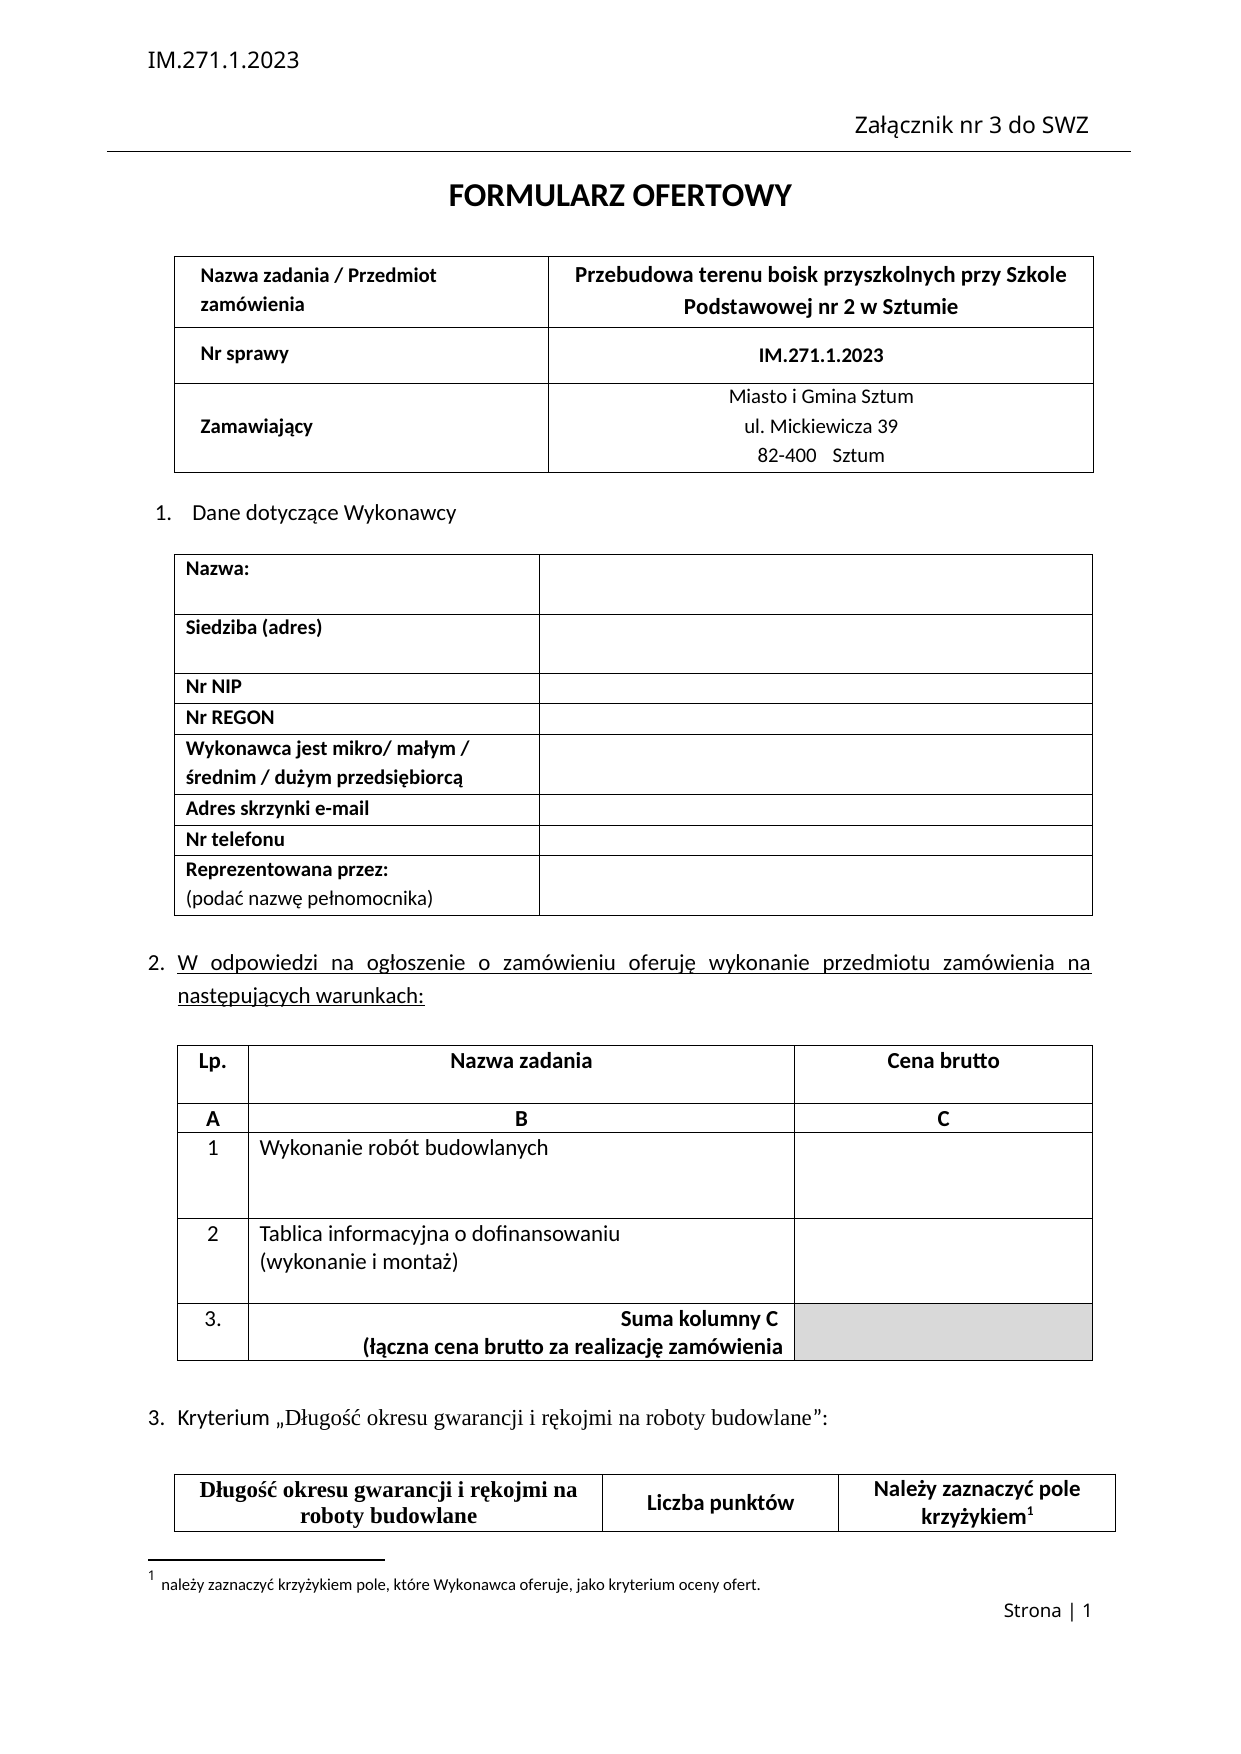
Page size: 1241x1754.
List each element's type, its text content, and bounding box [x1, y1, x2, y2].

table_cell Reprezentowana przez: (podać nazwę pełnomocnika) [175, 856, 539, 915]
table_header Cena brutto [795, 1046, 1092, 1103]
list Kryterium „Długość okresu gwarancji i rękojmi na roboty budowlane”: [148, 1403, 1092, 1431]
table_cell 2 [178, 1219, 248, 1303]
table_cell Siedziba (adres) [175, 615, 539, 673]
table_cell Nr NIP [175, 674, 539, 703]
table_cell Suma kolumny C (łączna cena brutto za realizację zamówienia [249, 1304, 794, 1360]
table_header Liczba punktów [603, 1475, 838, 1531]
table_cell Miasto i Gmina Sztum ul. Mickiewicza 39 Sztum [549, 384, 1093, 472]
table_header Lp. [178, 1046, 248, 1103]
table_cell IM.271.1.2023 [549, 328, 1093, 383]
table_cell [795, 1304, 1092, 1360]
table_header Przebudowa terenu boisk przyszkolnych przy Szkole Podstawowej nr 2 w Sztumie [549, 257, 1093, 327]
list Dane dotyczące Wykonawcy [154, 498, 1092, 526]
table_cell 1 [178, 1133, 248, 1218]
table_cell Nr sprawy [175, 328, 548, 383]
table_header Długość okresu gwarancji i rękojmi na roboty budowlane [175, 1475, 602, 1531]
table_header Należy zaznaczyć pole krzyżykiem [839, 1475, 1115, 1531]
table_cell [795, 1133, 1092, 1218]
table_header [540, 555, 1092, 613]
text FORMULARZ OFERTOWY [148, 174, 1092, 215]
table_cell [540, 615, 1092, 673]
table_cell Nr REGON [175, 704, 539, 734]
table_cell [540, 674, 1092, 703]
table_cell [540, 795, 1092, 825]
table_header Nazwa zadania [249, 1046, 794, 1103]
table_cell C [795, 1104, 1092, 1132]
table_header Nazwa: [175, 555, 539, 613]
table_cell [540, 735, 1092, 794]
table_cell [540, 826, 1092, 855]
table_cell Nr telefonu [175, 826, 539, 855]
table_header Nazwa zadania / Przedmiot zamówienia [175, 257, 548, 327]
list W odpowiedzi na ogłoszenie o zamówieniu oferuję wykonanie przedmiotu zamówienia na następujących warunkach: [148, 948, 1092, 1009]
table_cell Tablica informacyjna o dofinansowaniu (wykonanie i montaż) [249, 1219, 794, 1303]
table_cell 3. [178, 1304, 248, 1360]
table_cell Zamawiający [175, 384, 548, 472]
table_cell [540, 704, 1092, 734]
table_cell Wykonanie robót budowlanych [249, 1133, 794, 1218]
table_cell Wykonawca jest mikro/ małym / średnim / dużym przedsiębiorcą [175, 735, 539, 794]
table_cell A [178, 1104, 248, 1132]
table_cell Adres skrzynki e-mail [175, 795, 539, 825]
table_cell [540, 856, 1092, 915]
table_cell B [249, 1104, 794, 1132]
table_cell [795, 1219, 1092, 1303]
